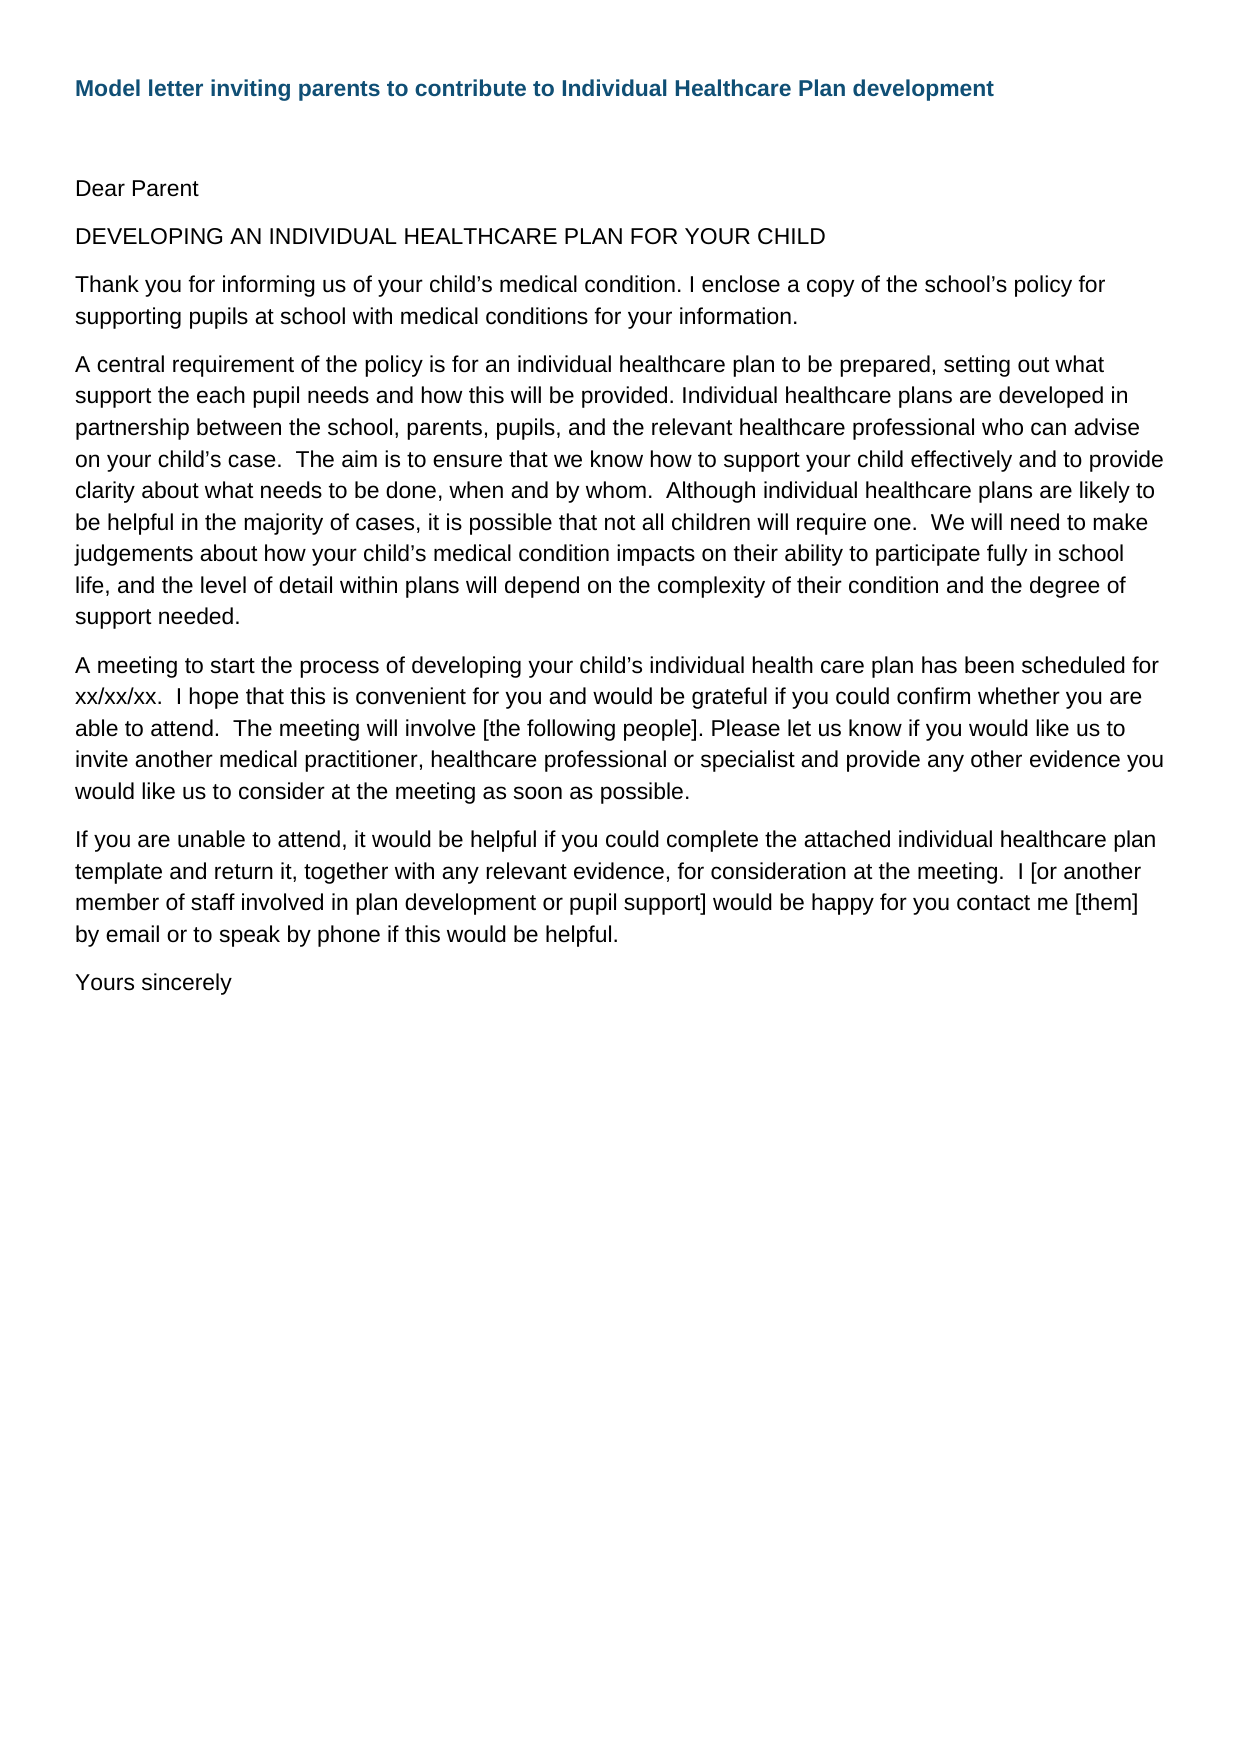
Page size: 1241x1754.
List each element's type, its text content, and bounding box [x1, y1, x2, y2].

text Yours sincerely [75, 969, 1165, 995]
text Thank you for informing us of your child’s medical condition. I enclose a copy of the school’s policy for supporting pupils at school with medical conditions for your information. [75, 271, 1165, 329]
text Model letter inviting parents to contribute to Individual Healthcare Plan development [75, 75, 1165, 101]
text Dear Parent [75, 174, 1165, 201]
text A central requirement of the policy is for an individual healthcare plan to be prepared, setting out what support the each pupil needs and how this will be provided. Individual healthcare plans are developed in partnership between the school, parents, pupils, and the relevant healthcare professional who can advise on your child’s case. The aim is to ensure that we know how to support your child effectively and to provide clarity about what needs to be done, when and by whom. Although individual healthcare plans are likely to be helpful in the majority of cases, it is possible that not all children will require one. We will need to make judgements about how your child’s medical condition impacts on their ability to participate fully in school life, and the level of detail within plans will depend on the complexity of their condition and the degree of support needed. [75, 351, 1165, 630]
text DEVELOPING AN INDIVIDUAL HEALTHCARE PLAN FOR YOUR CHILD [75, 223, 1165, 249]
text A meeting to start the process of developing your child’s individual health care plan has been scheduled for xx/xx/xx. I hope that this is convenient for you and would be grateful if you could confirm whether you are able to attend. The meeting will involve [the following people]. Please let us know if you would like us to invite another medical practitioner, healthcare professional or specialist and provide any other evidence you would like us to consider at the meeting as soon as possible. [75, 652, 1165, 804]
text If you are unable to attend, it would be helpful if you could complete the attached individual healthcare plan template and return it, together with any relevant evidence, for consideration at the meeting. I [or another member of staff involved in plan development or pupil support] would be happy for you contact me [them] by email or to speak by phone if this would be helpful. [75, 826, 1165, 947]
